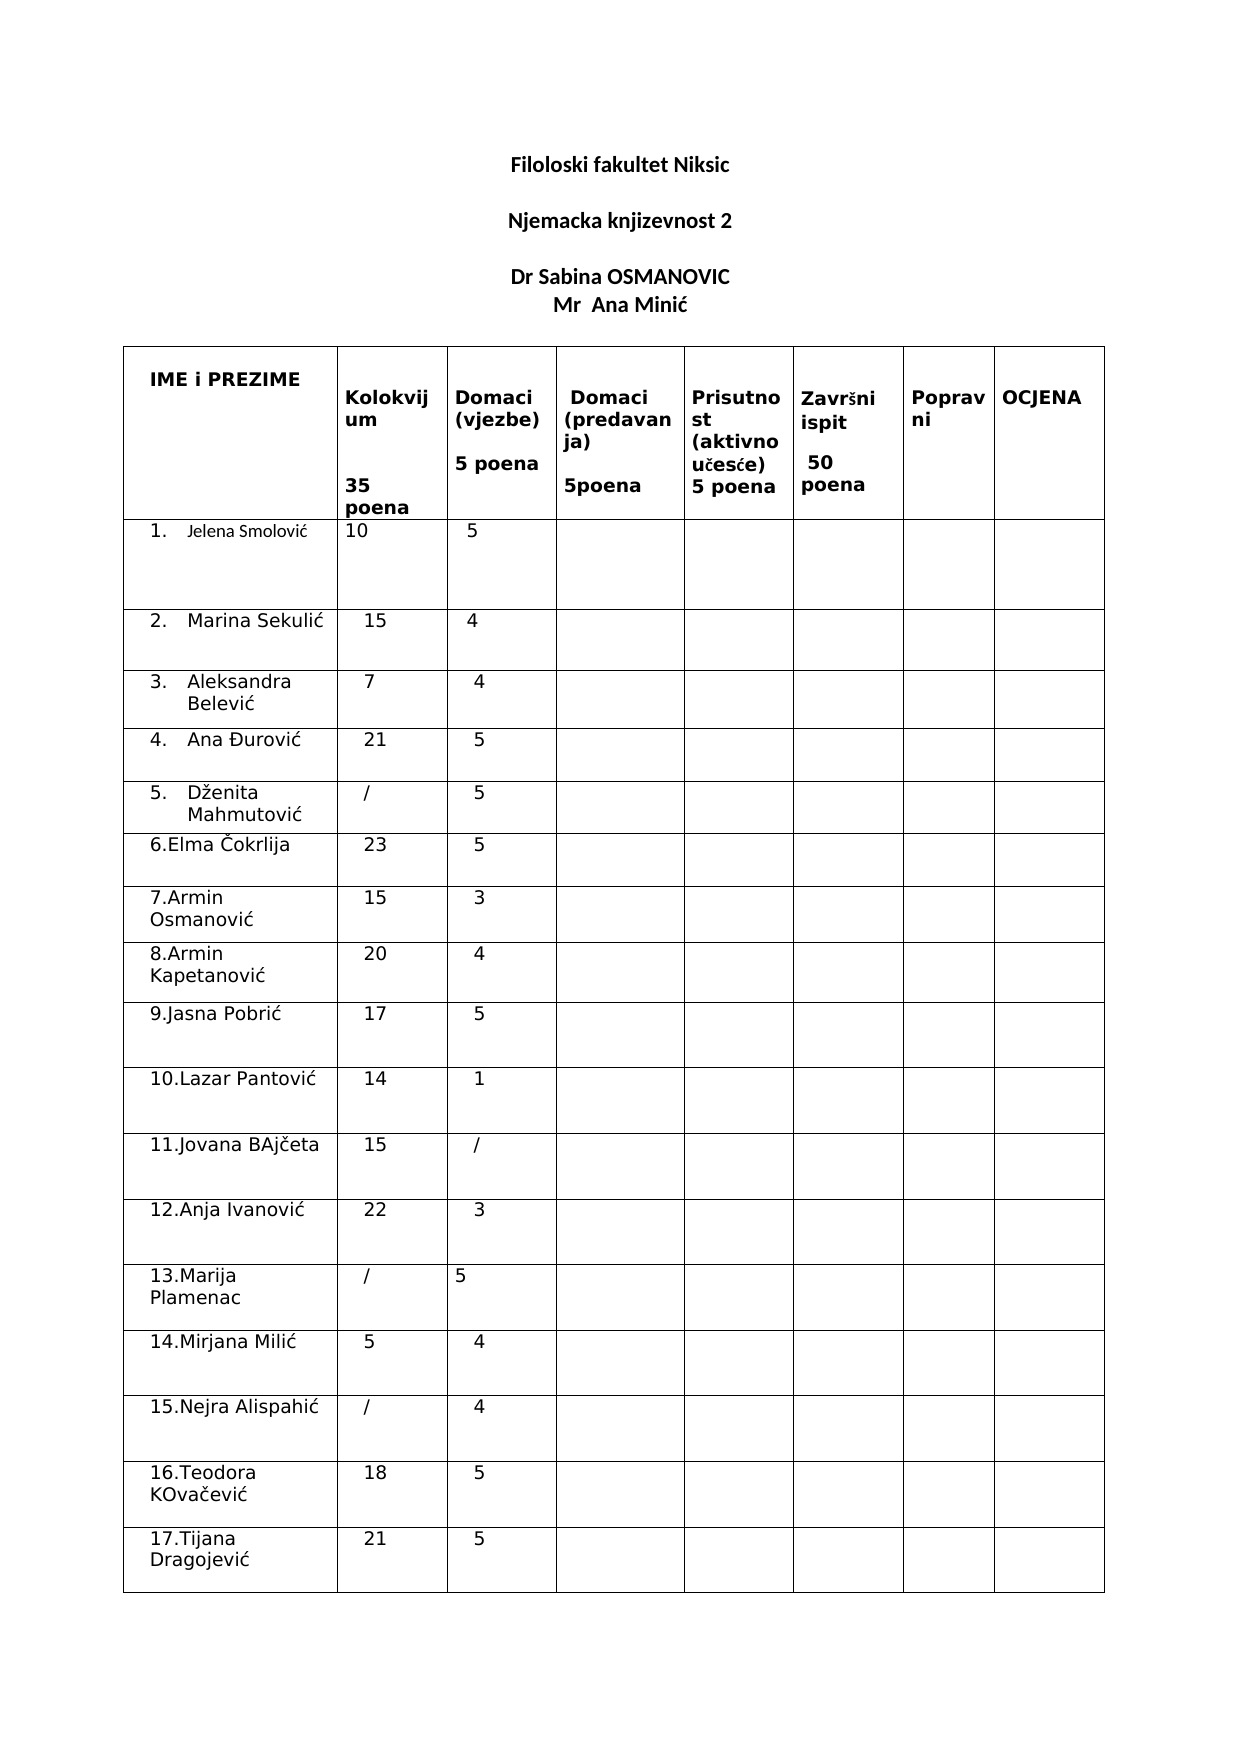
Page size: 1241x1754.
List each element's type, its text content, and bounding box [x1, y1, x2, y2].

table_cell [794, 1462, 903, 1527]
table_cell 4 [448, 1331, 556, 1395]
table_cell 5 [448, 834, 556, 886]
table_cell 5 [448, 729, 556, 781]
table_cell [685, 1068, 793, 1133]
table_cell 4 [448, 943, 556, 1002]
text Dr Sabina OSMANOVIC [150, 262, 1090, 290]
table_cell [904, 1528, 994, 1592]
table_cell 16.Teodora KOvačević [124, 1462, 337, 1527]
table_cell [794, 782, 903, 833]
table_cell / [338, 1265, 447, 1330]
table_cell [904, 1068, 994, 1133]
table_cell [685, 1528, 793, 1592]
table_cell [557, 1265, 684, 1330]
table_cell [794, 1396, 903, 1461]
table_cell 13.Marija Plamenac [124, 1265, 337, 1330]
table_cell 10.Lazar Pantović [124, 1068, 337, 1133]
table_cell [685, 1134, 793, 1198]
table_cell [904, 1265, 994, 1330]
table_cell [995, 1462, 1104, 1527]
table_cell [685, 671, 793, 728]
table_cell [995, 834, 1104, 886]
table_cell 5 [448, 520, 556, 608]
table_cell 20 [338, 943, 447, 1002]
table_header Domaci (vjezbe) 5 poena [448, 347, 556, 519]
table_cell [794, 1134, 903, 1198]
table_cell 7.Armin Osmanović [124, 887, 337, 942]
table_cell [995, 1200, 1104, 1264]
table_cell [995, 520, 1104, 608]
table_cell 5 [448, 1462, 556, 1527]
table_cell [995, 1265, 1104, 1330]
text Njemacka knjizevnost 2 [150, 206, 1090, 234]
table_cell 8.Armin Kapetanović [124, 943, 337, 1002]
table_cell 23 [338, 834, 447, 886]
table_cell 5 [448, 1265, 556, 1330]
table_cell [557, 1200, 684, 1264]
table_cell [685, 1396, 793, 1461]
table_cell [904, 1331, 994, 1395]
table_cell Ana Đurović [124, 729, 337, 781]
table_cell [904, 1396, 994, 1461]
table_cell [904, 1134, 994, 1198]
table_cell [794, 943, 903, 1002]
table_cell [904, 782, 994, 833]
table_cell [995, 782, 1104, 833]
table_cell [794, 1265, 903, 1330]
table_cell [794, 520, 903, 608]
table_cell [557, 834, 684, 886]
table_cell [995, 887, 1104, 942]
table_cell [685, 1462, 793, 1527]
table_cell Dženita Mahmutović [124, 782, 337, 833]
table_cell 17 [338, 1003, 447, 1067]
table_cell [557, 1462, 684, 1527]
table_cell [557, 1134, 684, 1198]
table_cell 15 [338, 887, 447, 942]
table_cell 9.Jasna Pobrić [124, 1003, 337, 1067]
table_cell 5 [448, 1528, 556, 1592]
table_cell 4 [448, 1396, 556, 1461]
table_header Završni ispit 50 poena [794, 347, 903, 519]
table_cell [794, 610, 903, 670]
table_cell 18 [338, 1462, 447, 1527]
table_cell Jelena Smolović [124, 520, 337, 608]
table_cell [685, 729, 793, 781]
table_header Domaci (predavanja) 5poena [557, 347, 684, 519]
table_cell [685, 1331, 793, 1395]
table_cell [557, 1068, 684, 1133]
table_cell [995, 1331, 1104, 1395]
table_cell 6.Elma Čokrlija [124, 834, 337, 886]
table_cell [557, 520, 684, 608]
table_cell [557, 671, 684, 728]
table_cell [685, 782, 793, 833]
table_cell [557, 782, 684, 833]
table_cell [557, 1003, 684, 1067]
table_cell [794, 887, 903, 942]
table_cell [904, 1462, 994, 1527]
table_cell 5 [448, 782, 556, 833]
table_cell [794, 1200, 903, 1264]
table_cell 22 [338, 1200, 447, 1264]
table_cell [995, 943, 1104, 1002]
table_cell / [338, 782, 447, 833]
table_cell [995, 1003, 1104, 1067]
table_cell [904, 520, 994, 608]
table_header Popravni [904, 347, 994, 519]
table_cell 12.Anja Ivanović [124, 1200, 337, 1264]
table_cell / [448, 1134, 556, 1198]
table_cell 15.Nejra Alispahić [124, 1396, 337, 1461]
table_cell [685, 834, 793, 886]
table_cell 4 [448, 671, 556, 728]
table_cell [904, 887, 994, 942]
table_cell [557, 1528, 684, 1592]
table_cell [685, 520, 793, 608]
table_cell [995, 610, 1104, 670]
table_header IME i PREZIME [124, 347, 337, 519]
table_cell 5 [448, 1003, 556, 1067]
table_cell [995, 1134, 1104, 1198]
table_cell [794, 834, 903, 886]
table_cell [904, 1200, 994, 1264]
table_cell 14 [338, 1068, 447, 1133]
table_cell 3 [448, 1200, 556, 1264]
table_cell [904, 610, 994, 670]
table_cell 5 [338, 1331, 447, 1395]
table_cell 15 [338, 610, 447, 670]
table_cell [557, 887, 684, 942]
table_cell 21 [338, 1528, 447, 1592]
table_cell [995, 671, 1104, 728]
table_cell 21 [338, 729, 447, 781]
table_cell [904, 729, 994, 781]
table_cell [557, 1331, 684, 1395]
table_cell [995, 1068, 1104, 1133]
table_cell / [338, 1396, 447, 1461]
table_cell [685, 1265, 793, 1330]
table_cell 15 [338, 1134, 447, 1198]
table_cell [794, 1068, 903, 1133]
table_header OCJENA [995, 347, 1104, 519]
table_cell 4 [448, 610, 556, 670]
table_cell [685, 1003, 793, 1067]
table_cell [794, 1528, 903, 1592]
table_cell [794, 1331, 903, 1395]
table_cell [685, 943, 793, 1002]
table_cell [904, 943, 994, 1002]
table_cell [794, 671, 903, 728]
table_cell 11.Jovana BAjčeta [124, 1134, 337, 1198]
table_cell 14.Mirjana Milić [124, 1331, 337, 1395]
text Filoloski fakultet Niksic [150, 150, 1090, 178]
table_cell [685, 1200, 793, 1264]
table_cell [995, 729, 1104, 781]
table_cell Marina Sekulić [124, 610, 337, 670]
table_cell [904, 671, 994, 728]
table_cell 1 [448, 1068, 556, 1133]
table_header Kolokvijum 35 poena [338, 347, 447, 519]
table_cell [794, 729, 903, 781]
table_cell [904, 834, 994, 886]
table_cell [557, 1396, 684, 1461]
table_cell [685, 610, 793, 670]
table_cell [904, 1003, 994, 1067]
table_cell [995, 1396, 1104, 1461]
table_cell 7 [338, 671, 447, 728]
table_cell [995, 1528, 1104, 1592]
table_cell [557, 729, 684, 781]
table_cell 10 [338, 520, 447, 608]
table_cell 3 [448, 887, 556, 942]
table_cell [557, 943, 684, 1002]
table_cell [794, 1003, 903, 1067]
table_header Prisutnost (aktivno učesće) 5 poena [685, 347, 793, 519]
table_cell 17.Tijana Dragojević [124, 1528, 337, 1592]
text Mr Ana Minić [150, 290, 1090, 318]
table_cell [557, 610, 684, 670]
table_cell Aleksandra Belević [124, 671, 337, 728]
table_cell [685, 887, 793, 942]
